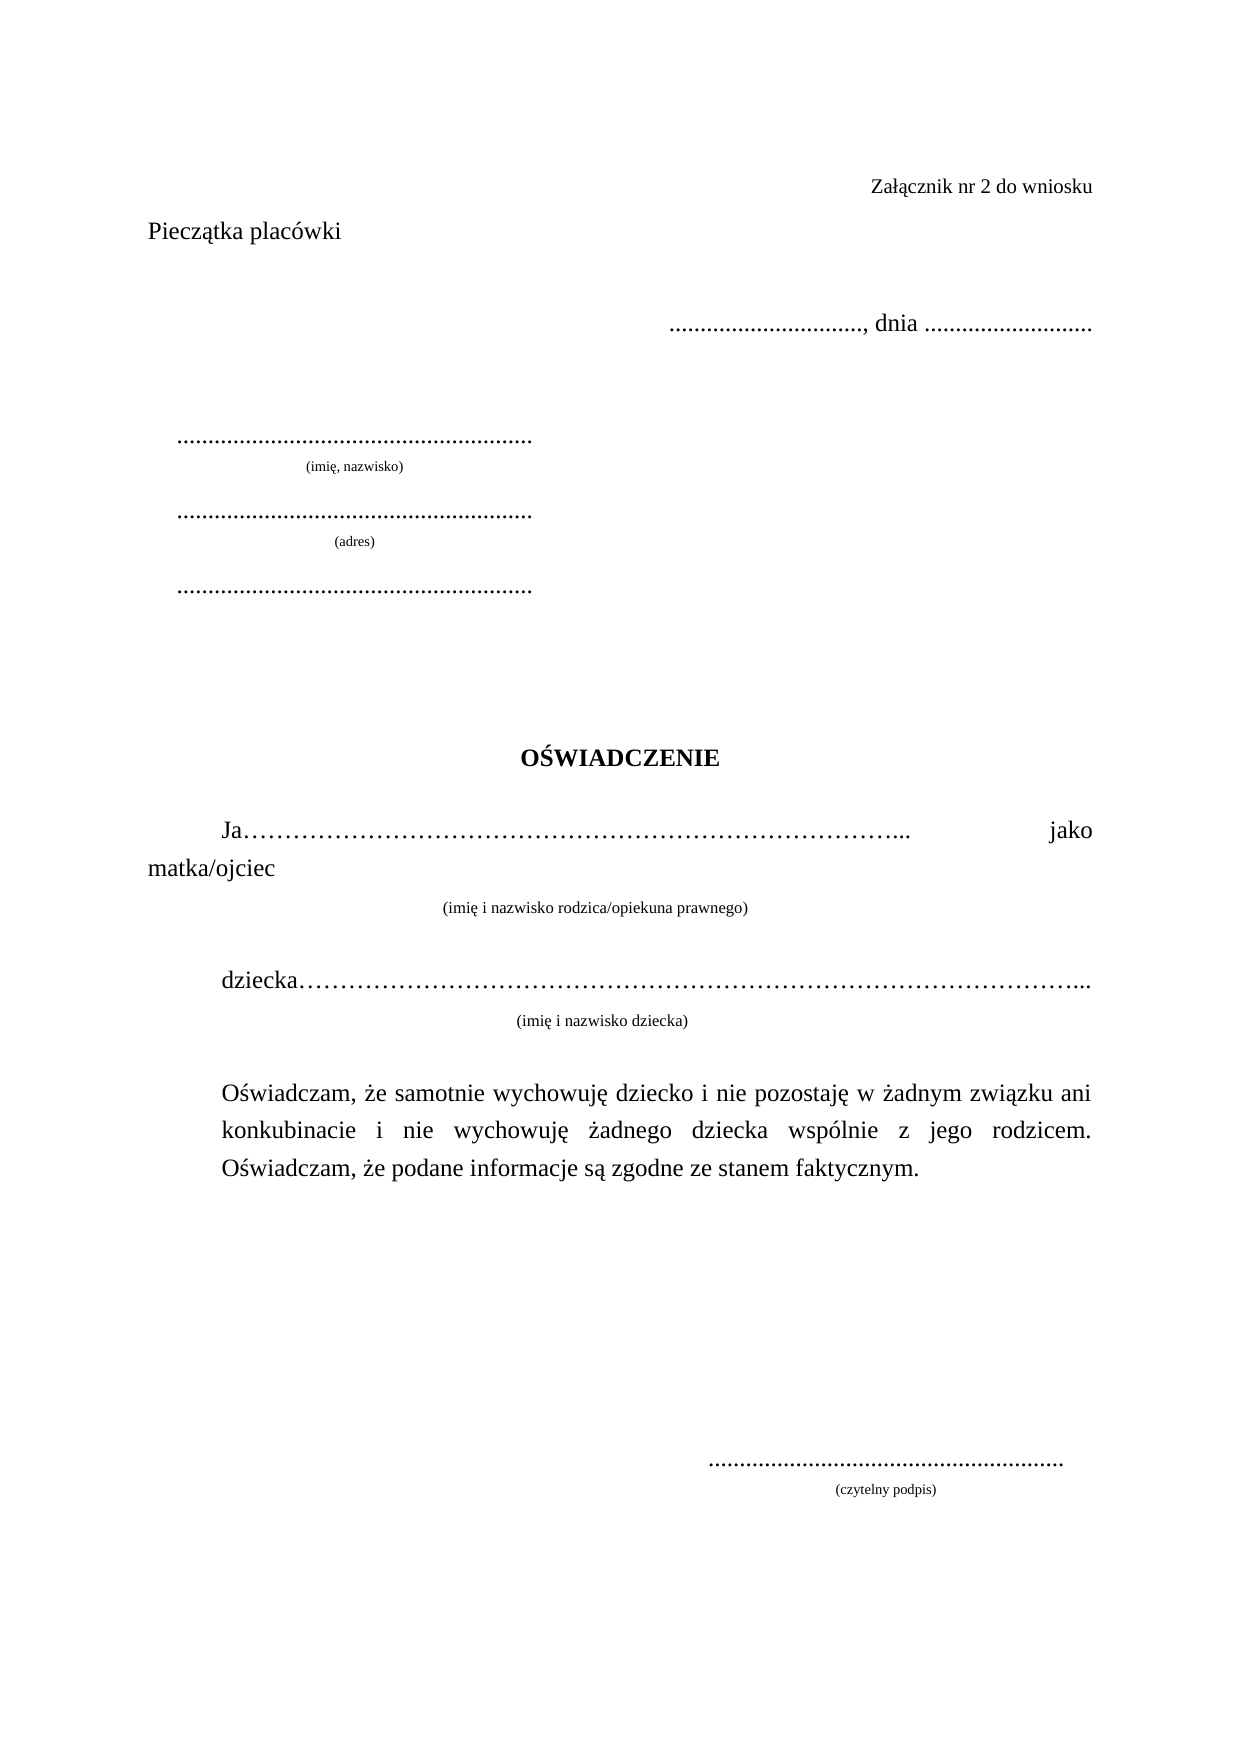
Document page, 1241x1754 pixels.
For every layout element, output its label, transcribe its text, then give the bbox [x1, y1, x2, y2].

text ..............................., dnia ........................... [148, 301, 1093, 339]
text Ja……………………………………………………………………... jako matka/ojciec [148, 809, 1093, 884]
text (czytelny podpis) [679, 1474, 1093, 1512]
text ......................................................... [148, 564, 561, 601]
text dziecka…………………………………………………………………………………... [148, 959, 1093, 996]
text (imię i nazwisko rodzica/opiekuna prawnego) [442, 884, 1093, 921]
text (adres) [148, 526, 561, 564]
text ......................................................... [148, 489, 561, 526]
text Oświadczam, że samotnie wychowuję dziecko i nie pozostaję w żadnym związku ani konkubinacie i nie wychowuję żadnego dziecka wspólnie z jego rodzicem. Oświadczam, że podane informacje są zgodne ze stanem faktycznym. [221, 1071, 1093, 1184]
text ......................................................... [679, 1437, 1093, 1474]
text ......................................................... [148, 414, 561, 451]
text (imię i nazwisko dziecka) [442, 996, 1093, 1034]
text Pieczątka placówki [148, 216, 1093, 245]
text OŚWIADCZENIE [148, 743, 1093, 771]
text Załącznik nr 2 do wniosku [148, 173, 1093, 198]
text (imię, nazwisko) [148, 451, 561, 489]
